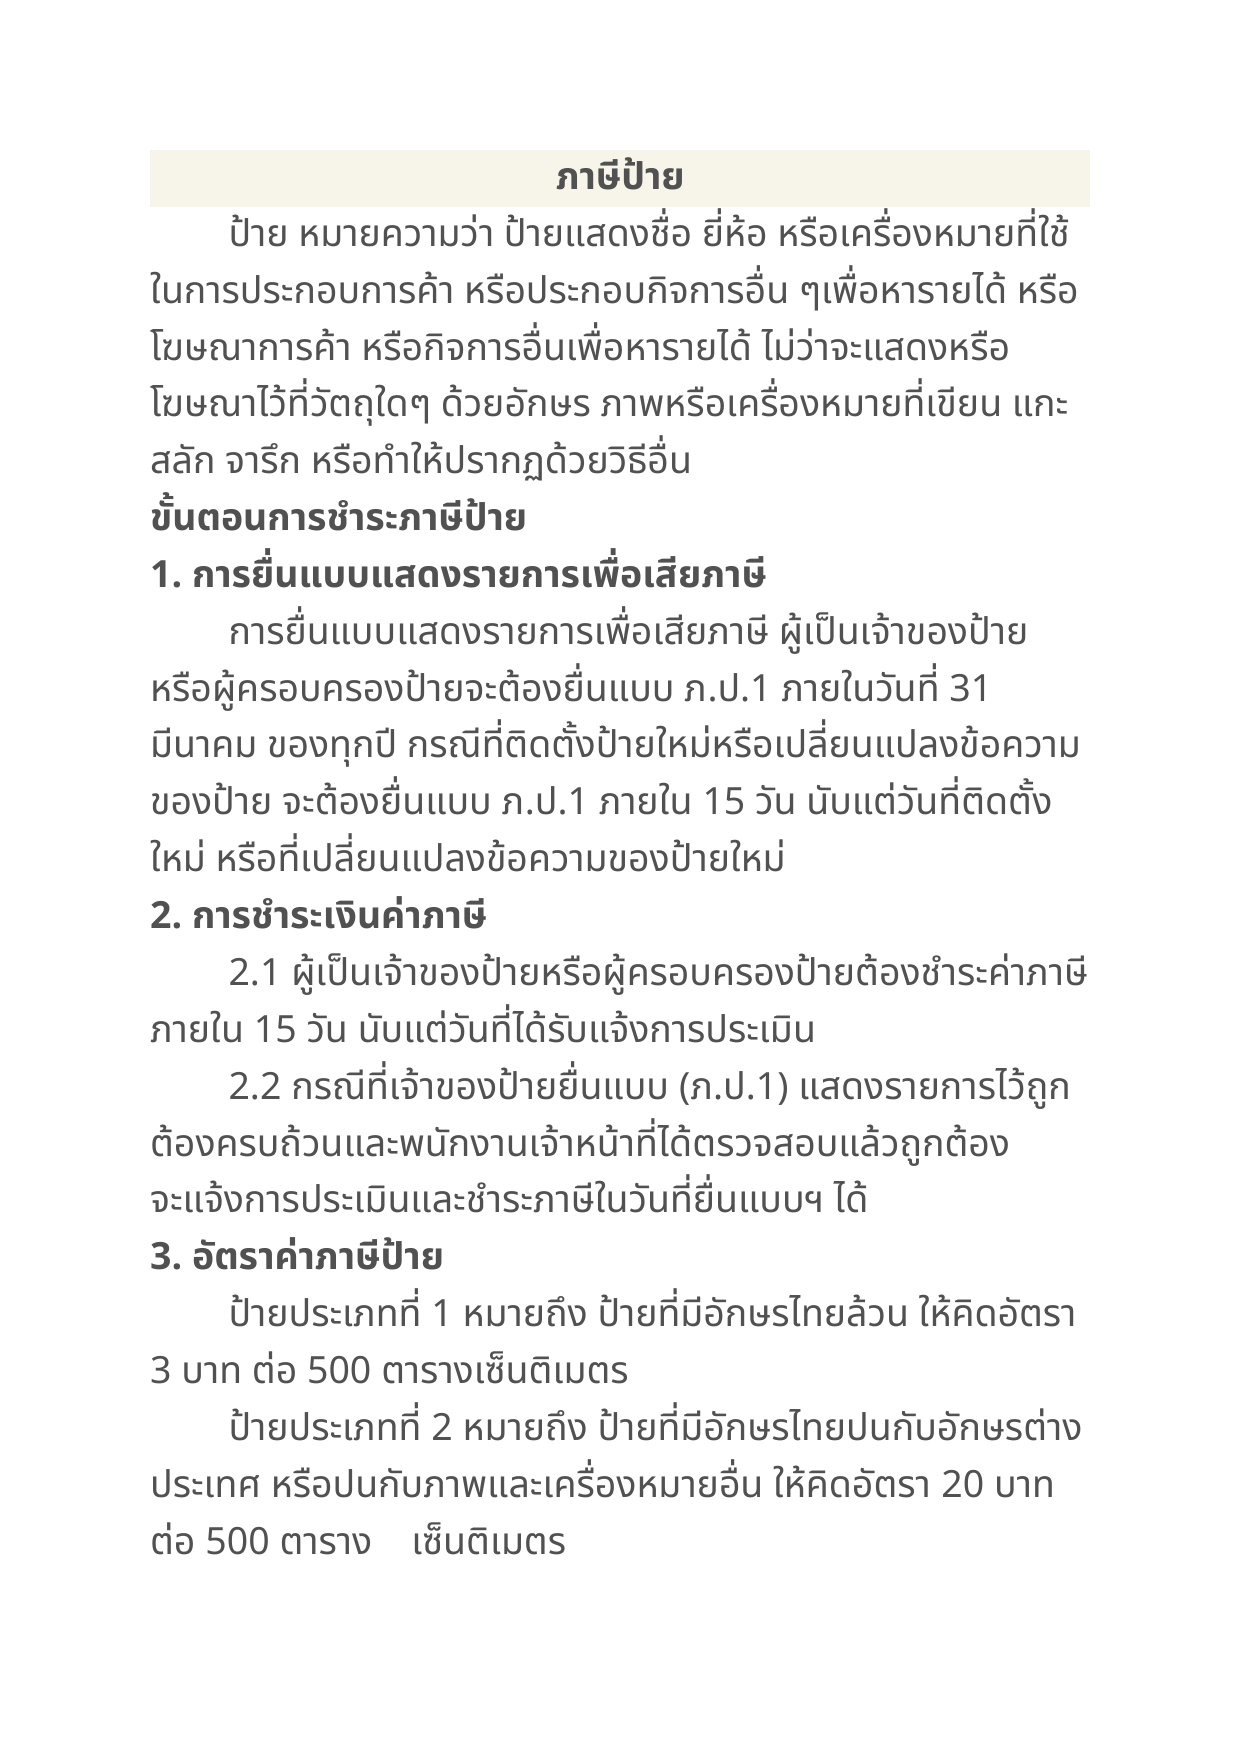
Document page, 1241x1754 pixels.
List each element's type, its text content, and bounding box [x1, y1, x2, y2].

text ป้าย หมายความว่า ป้ายแสดงชื่อ ยี่ห้อ หรือเครื่องหมายที่ใช้ในการประกอบการค้า หรือประกอบกิจการอื่น ๆเพื่อหารายได้ หรือโฆษณาการค้า หรือกิจการอื่นเพื่อหารายได้ ไม่ว่าจะแสดงหรือโฆษณาไว้ที่วัตถุใดๆ ด้วยอักษร ภาพหรือเครื่องหมายที่เขียน แกะสลัก จารึก หรือทำให้ปรากฏด้วยวิธีอื่น [150, 207, 1090, 490]
text ภาษีป้าย [150, 150, 1090, 207]
text 3. อัตราค่าภาษีป้าย [150, 1229, 1090, 1286]
text 2. การชำระเงินค่าภาษี [150, 888, 1090, 945]
text 2.1 ผู้เป็นเจ้าของป้ายหรือผู้ครอบครองป้ายต้องชำระค่าภาษี ภายใน 15 วัน นับแต่วันที่ได้รับแจ้งการประเมิน 2.2 กรณีที่เจ้าของป้ายยื่นแบบ (ภ.ป.1) แสดงรายการไว้ถูกต้องครบถ้วนและพนักงานเจ้าหน้าที่ได้ตรวจสอบแล้วถูกต้อง จะแจ้งการประเมินและชำระภาษีในวันที่ยื่นแบบฯ ได้ [150, 945, 1090, 1229]
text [150, 1286, 1090, 1571]
text 1. การยื่นแบบแสดงรายการเพื่อเสียภาษี [150, 547, 1090, 604]
text ขั้นตอนการชำระภาษีป้าย [150, 490, 1090, 547]
text การยื่นแบบแสดงรายการเพื่อเสียภาษี ผู้เป็นเจ้าของป้ายหรือผู้ครอบครองป้ายจะต้องยื่นแบบ ภ.ป.1 ภายในวันที่ 31 มีนาคม ของทุกปี กรณีที่ติดตั้งป้ายใหม่หรือเปลี่ยนแปลงข้อความของป้าย จะต้องยื่นแบบ ภ.ป.1 ภายใน 15 วัน นับแต่วันที่ติดตั้งใหม่ หรือที่เปลี่ยนแปลงข้อความของป้ายใหม่ [150, 604, 1090, 888]
